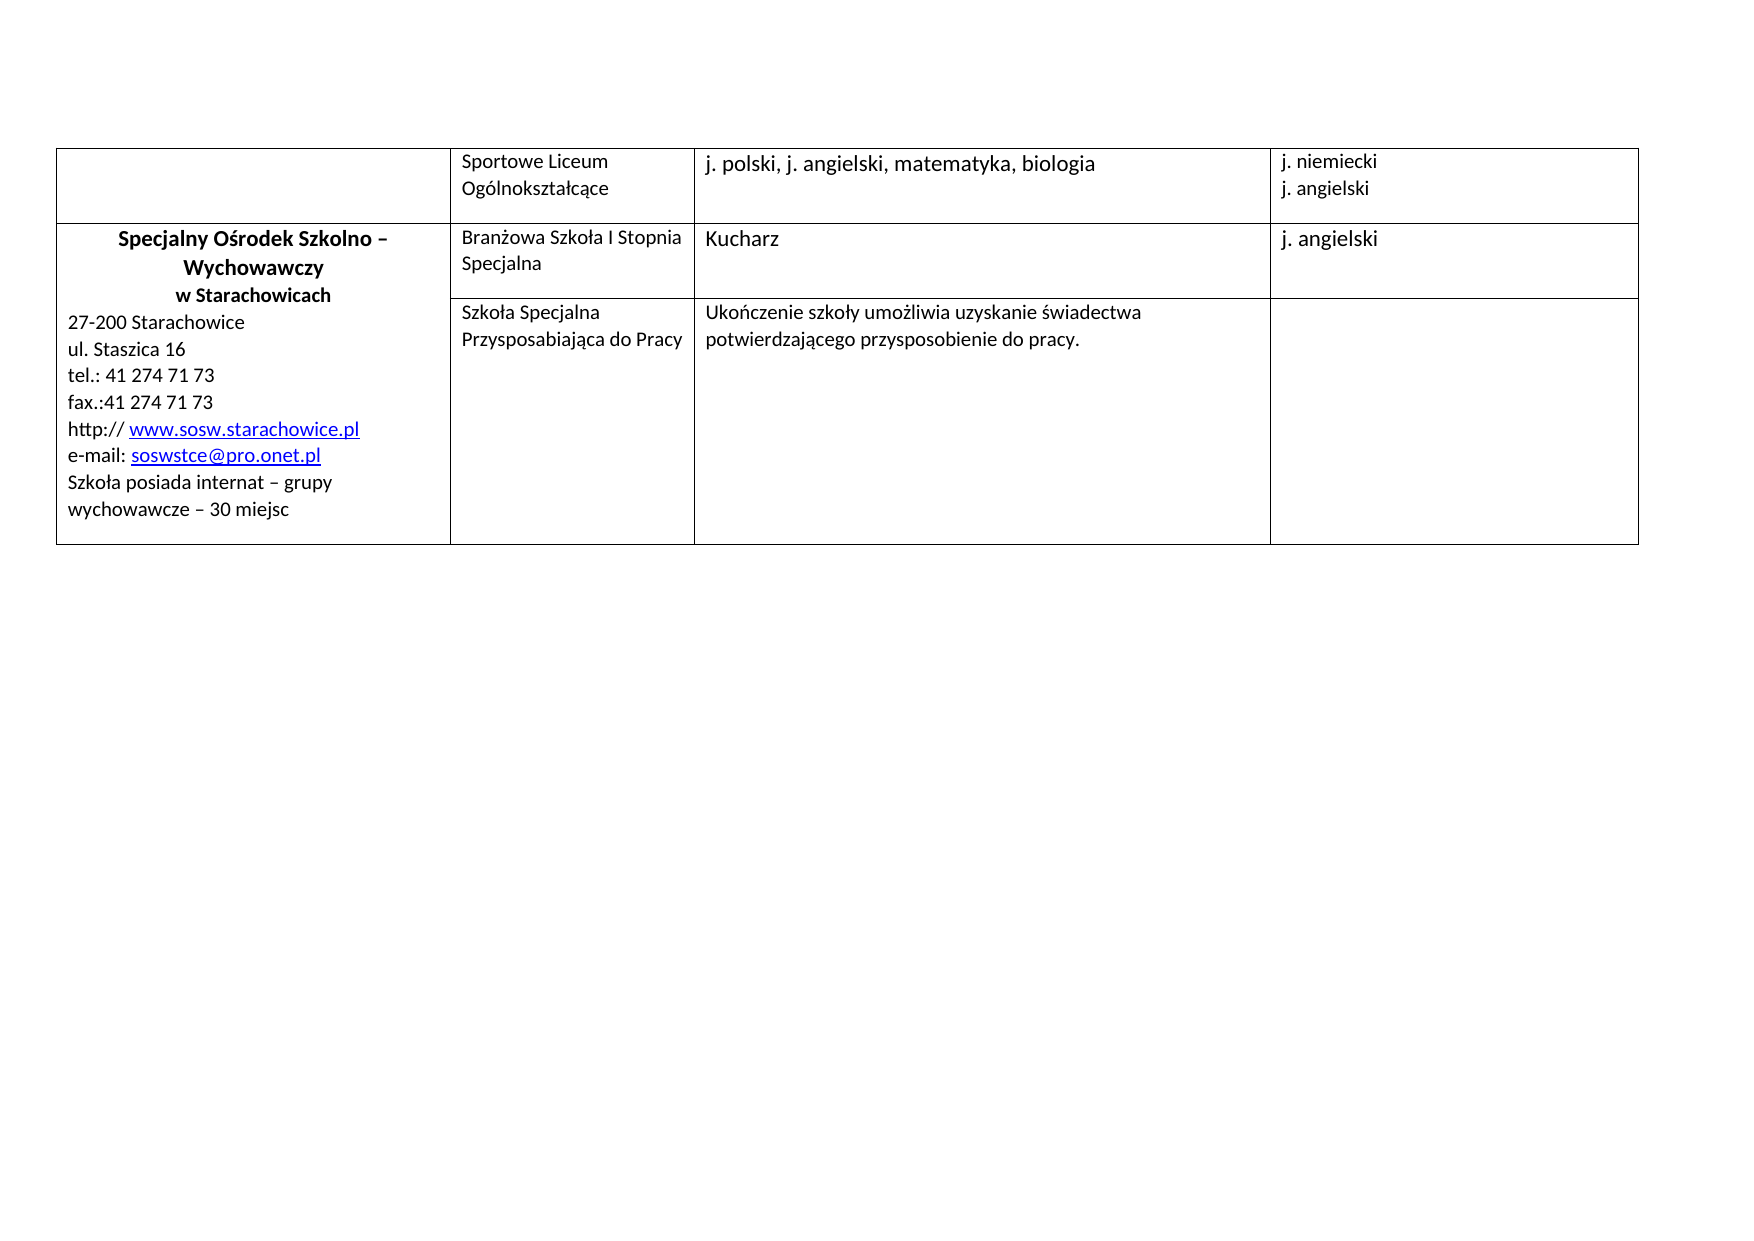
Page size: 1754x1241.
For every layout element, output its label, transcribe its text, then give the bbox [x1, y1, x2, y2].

table_cell Kucharz [695, 224, 1270, 298]
table_cell Sportowe Liceum Ogólnokształcące [451, 149, 694, 223]
table_cell j. angielski [1271, 224, 1638, 298]
table_cell [1271, 299, 1638, 543]
table_cell Specjalny Ośrodek Szkolno – Wychowawczy w Starachowicach 27-200 Starachowice ul. Staszica 16 tel.: 41 274 71 73 fax.:41 274 71 73 http:// www.sosw.starachowice.pl e-mail: soswstce@pro.onet.pl Szkoła posiada internat – grupy wychowawcze – 30 miejsc [57, 224, 450, 543]
table_cell Szkoła Specjalna Przysposabiająca do Pracy [451, 299, 694, 543]
table_cell [57, 149, 450, 223]
table_cell j. polski, j. angielski, matematyka, biologia [695, 149, 1270, 223]
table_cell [1271, 149, 1638, 223]
table_cell Branżowa Szkoła I Stopnia Specjalna [451, 224, 694, 298]
table_cell Ukończenie szkoły umożliwia uzyskanie świadectwa potwierdzającego przysposobienie do pracy. [695, 299, 1270, 543]
